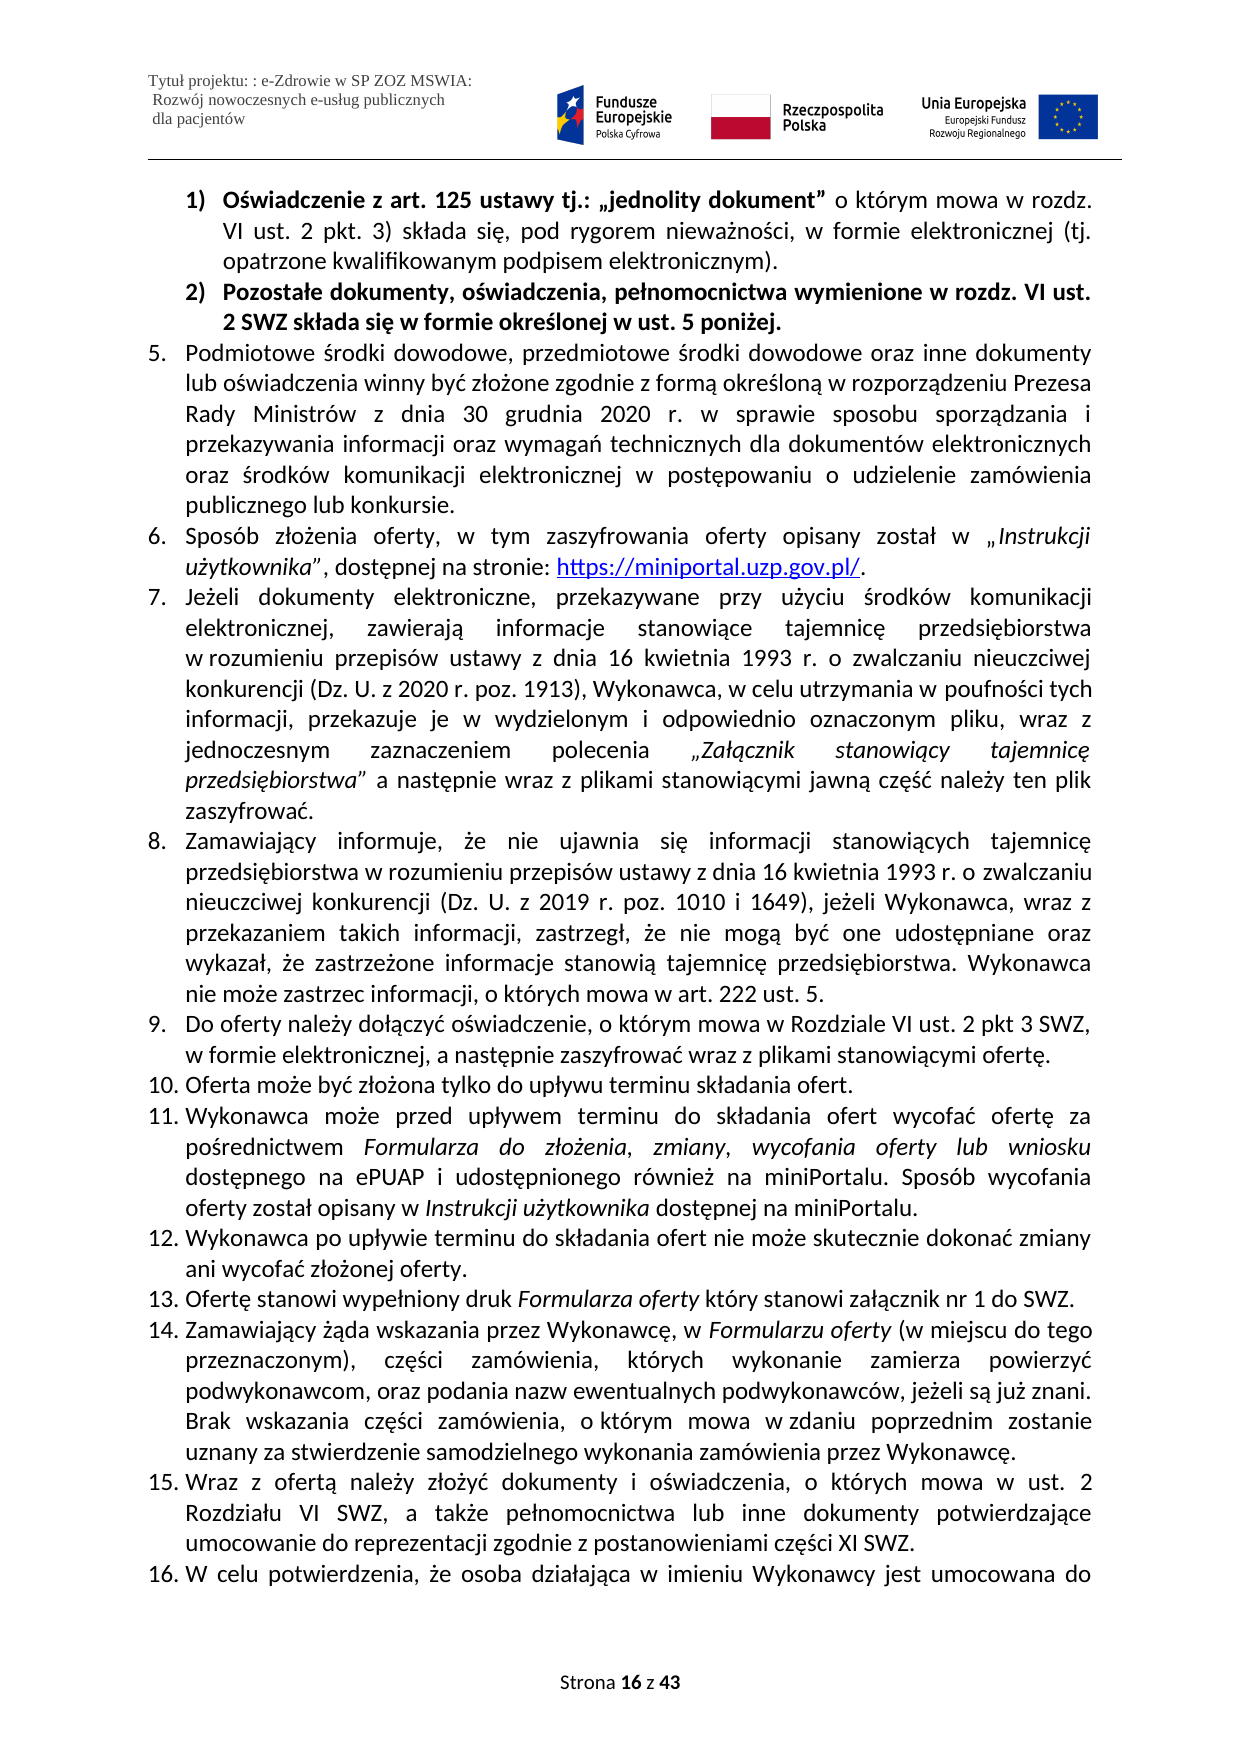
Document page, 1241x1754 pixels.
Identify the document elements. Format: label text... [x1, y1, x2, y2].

list Ofertę stanowi wypełniony druk Formularza oferty który stanowi załącznik nr 1 do SWZ. [148, 1283, 1093, 1314]
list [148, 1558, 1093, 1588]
list Zamawiający informuje, że nie ujawnia się informacji stanowiących tajemnicę przedsiębiorstwa w rozumieniu przepisów ustawy z dnia 16 kwietnia 1993 r. o zwalczaniu nieuczciwej konkurencji (Dz. U. z 2019 r. poz. 1010 i 1649), jeżeli Wykonawca, wraz z przekazaniem takich informacji, zastrzegł, że nie mogą być one udostępniane oraz wykazał, że zastrzeżone informacje stanowią tajemnicę przedsiębiorstwa. Wykonawca nie może zastrzec informacji, o których mowa w art. 222 ust. 5. [148, 825, 1093, 1008]
list Oferta może być złożona tylko do upływu terminu składania ofert. [148, 1069, 1093, 1100]
list Pozostałe dokumenty, oświadczenia, pełnomocnictwa wymienione w rozdz. VI ust. 2 SWZ składa się w formie określonej w ust. 5 poniżej. [185, 276, 1093, 337]
list Jeżeli dokumenty elektroniczne, przekazywane przy użyciu środków komunikacji elektronicznej, zawierają informacje stanowiące tajemnicę przedsiębiorstwa w rozumieniu przepisów ustawy z dnia 16 kwietnia 1993 r. o zwalczaniu nieuczciwej konkurencji (Dz. U. z 2020 r. poz. 1913), Wykonawca, w celu utrzymania w poufności tych informacji, przekazuje je w wydzielonym i odpowiednio oznaczonym pliku, wraz z jednoczesnym zaznaczeniem polecenia „Załącznik stanowiący tajemnicę przedsiębiorstwa” a następnie wraz z plikami stanowiącymi jawną część należy ten plik zaszyfrować. [148, 581, 1093, 825]
picture [544, 70, 1111, 160]
list Sposób złożenia oferty, w tym zaszyfrowania oferty opisany został w „Instrukcji użytkownika”, dostępnej na stronie: https://miniportal.uzp.gov.pl/. [148, 520, 1093, 581]
list Oświadczenie z art. 125 ustawy tj.: „jednolity dokument” o którym mowa w rozdz. VI ust. 2 pkt. 3) składa się, pod rygorem nieważności, w formie elektronicznej (tj. opatrzone kwalifikowanym podpisem elektronicznym). [185, 184, 1093, 276]
list Wraz z ofertą należy złożyć dokumenty i oświadczenia, o których mowa w ust. 2 Rozdziału VI SWZ, a także pełnomocnictwa lub inne dokumenty potwierdzające umocowanie do reprezentacji zgodnie z postanowieniami części XI SWZ. [148, 1466, 1093, 1558]
list Wykonawca może przed upływem terminu do składania ofert wycofać ofertę za pośrednictwem Formularza do złożenia, zmiany, wycofania oferty lub wniosku dostępnego na ePUAP i udostępnionego również na miniPortalu. Sposób wycofania oferty został opisany w Instrukcji użytkownika dostępnej na miniPortalu. [148, 1100, 1093, 1222]
list Podmiotowe środki dowodowe, przedmiotowe środki dowodowe oraz inne dokumenty lub oświadczenia winny być złożone zgodnie z formą określoną w rozporządzeniu Prezesa Rady Ministrów z dnia 30 grudnia 2020 r. w sprawie sposobu sporządzania i przekazywania informacji oraz wymagań technicznych dla dokumentów elektronicznych oraz środków komunikacji elektronicznej w postępowaniu o udzielenie zamówienia publicznego lub konkursie. [148, 337, 1093, 520]
list Zamawiający żąda wskazania przez Wykonawcę, w Formularzu oferty (w miejscu do tego przeznaczonym), części zamówienia, których wykonanie zamierza powierzyć podwykonawcom, oraz podania nazw ewentualnych podwykonawców, jeżeli są już znani. Brak wskazania części zamówienia, o którym mowa w zdaniu poprzednim zostanie uznany za stwierdzenie samodzielnego wykonania zamówienia przez Wykonawcę. [148, 1314, 1093, 1466]
list Do oferty należy dołączyć oświadczenie, o którym mowa w Rozdziale VI ust. 2 pkt 3 SWZ, w formie elektronicznej, a następnie zaszyfrować wraz z plikami stanowiącymi ofertę. [148, 1008, 1093, 1069]
list Wykonawca po upływie terminu do składania ofert nie może skutecznie dokonać zmiany ani wycofać złożonej oferty. [148, 1222, 1093, 1283]
